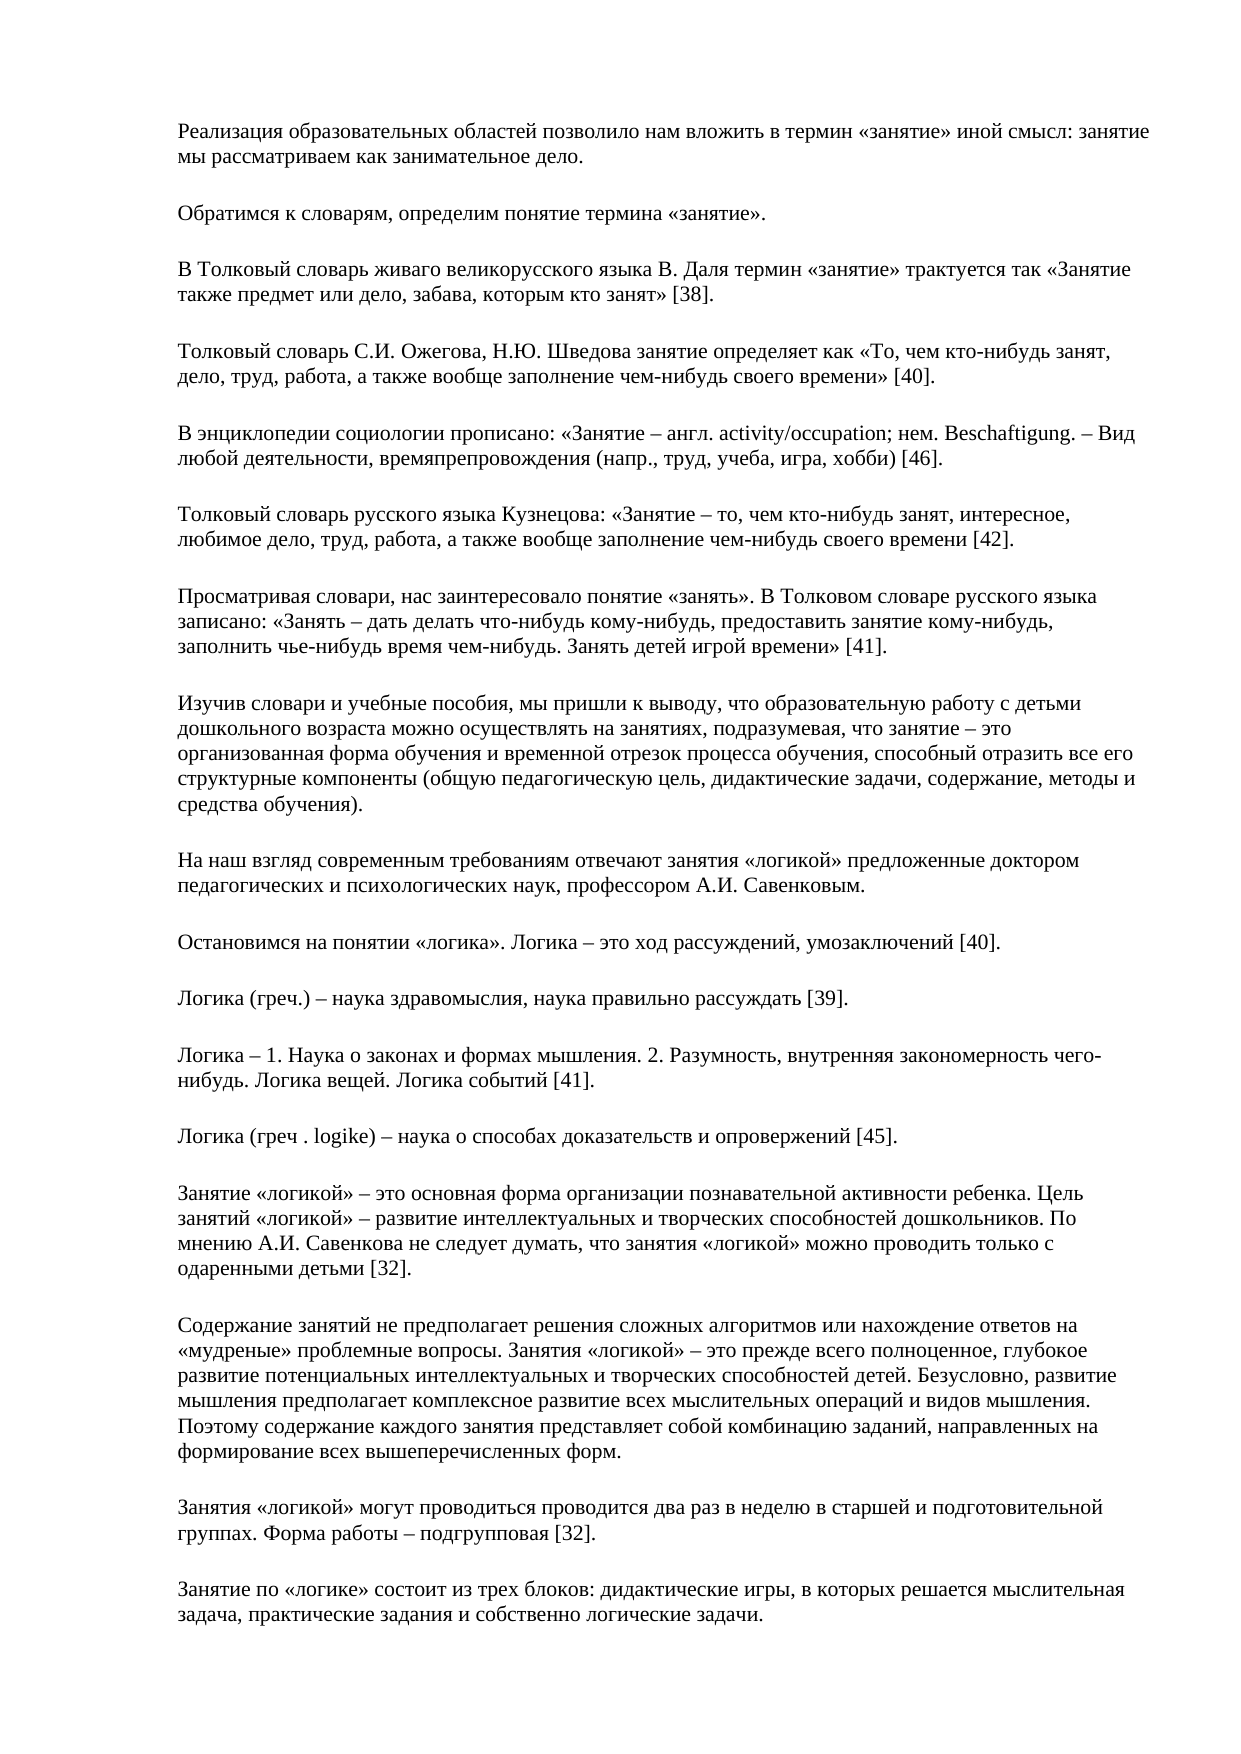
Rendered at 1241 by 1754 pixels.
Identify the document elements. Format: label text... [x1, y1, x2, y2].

text Занятие по «логике» состоит из трех блоков: дидактические игры, в которых решается мыслительная задача, практические задания и собственно логические задачи. [177, 1576, 1152, 1626]
text Занятие «логикой» – это основная форма организации познавательной активности ребенка. Цель занятий «логикой» – развитие интеллектуальных и творческих способностей дошкольников. По мнению А.И. Савенкова не следует думать, что занятия «логикой» можно проводить только с одаренными детьми [32]. [177, 1180, 1152, 1281]
text Содержание занятий не предполагает решения сложных алгоритмов или нахождение ответов на «мудреные» проблемные вопросы. Занятия «логикой» – это прежде всего полноценное, глубокое развитие потенциальных интеллектуальных и творческих способностей детей. Безусловно, развитие мышления предполагает комплексное развитие всех мыслительных операций и видов мышления. Поэтому содержание каждого занятия представляет собой комбинацию заданий, направленных на формирование всех вышеперечисленных форм. [177, 1312, 1152, 1463]
text Логика – 1. Наука о законах и формах мышления. 2. Разумность, внутренняя закономерность чего-нибудь. Логика вещей. Логика событий [41]. [177, 1042, 1152, 1092]
text В Толковый словарь живaго великорусского языка В. Даля термин «занятие» трактуется так «Занятие также предмет или дело, забава, которым кто занят» [38]. [177, 256, 1152, 307]
text Остановимся на понятии «логика». Логика – это ход рассуждений, умозаключений [40]. [177, 929, 1152, 954]
text Логика (греч . logike) – наука о способах доказательств и опровержений [45]. [177, 1123, 1152, 1148]
text В энциклопедии социологии прописано: «Занятие – англ. activity/occupation; нем. Beschaftigung. – Вид любой деятельности, времяпрепровождения (напр., труд, учеба, игра, хобби) [46]. [177, 419, 1152, 470]
text Толковый словарь С.И. Ожегова, Н.Ю. Шведова занятие определяет как «То, чем кто-нибудь занят, дело, труд, работа, а также вообще заполнение чем-нибудь своего времени» [40]. [177, 338, 1152, 388]
text Занятия «логикой» могут проводиться проводится два раз в неделю в старшей и подготовительной группах. Форма работы – подгрупповая [32]. [177, 1494, 1152, 1545]
text Толковый словарь русского языка Кузнецова: «Занятие – то, чем кто-нибудь занят, интересное, любимое дело, труд, работа, а также вообще заполнение чем-нибудь своего времени [42]. [177, 501, 1152, 552]
text На наш взгляд современным требованиям отвечают занятия «логикой» предложенные доктором педагогических и психологических наук, профессором А.И. Савенковым. [177, 847, 1152, 897]
text Реализация образовательных областей позволило нам вложить в термин «занятие» иной смысл: занятие мы рассматриваем как занимательное дело. [177, 118, 1152, 168]
text Просматривая словари, нас заинтересовало понятие «занять». В Толковом словаре русского языка записано: «Занять – дать делать что-нибудь кому-нибудь, предоставить занятие кому-нибудь, заполнить чье-нибудь время чем-нибудь. Занять детей игрой времени» [41]. [177, 583, 1152, 658]
text Логика (греч.) – наука здравомыслия, наука правильно рассуждать [39]. [177, 985, 1152, 1010]
text Обратимся к словарям, определим понятие термина «занятие». [177, 200, 1152, 225]
text Изучив словари и учебные пособия, мы пришли к выводу, что образовательную работу с детьми дошкольного возраста можно осуществлять на занятиях, подразумевая, что занятие – это организованная форма обучения и временной отрезок процесса обучения, способный отразить все его структурные компоненты (общую педагогическую цель, дидактические задачи, содержание, методы и средства обучения). [177, 690, 1152, 816]
